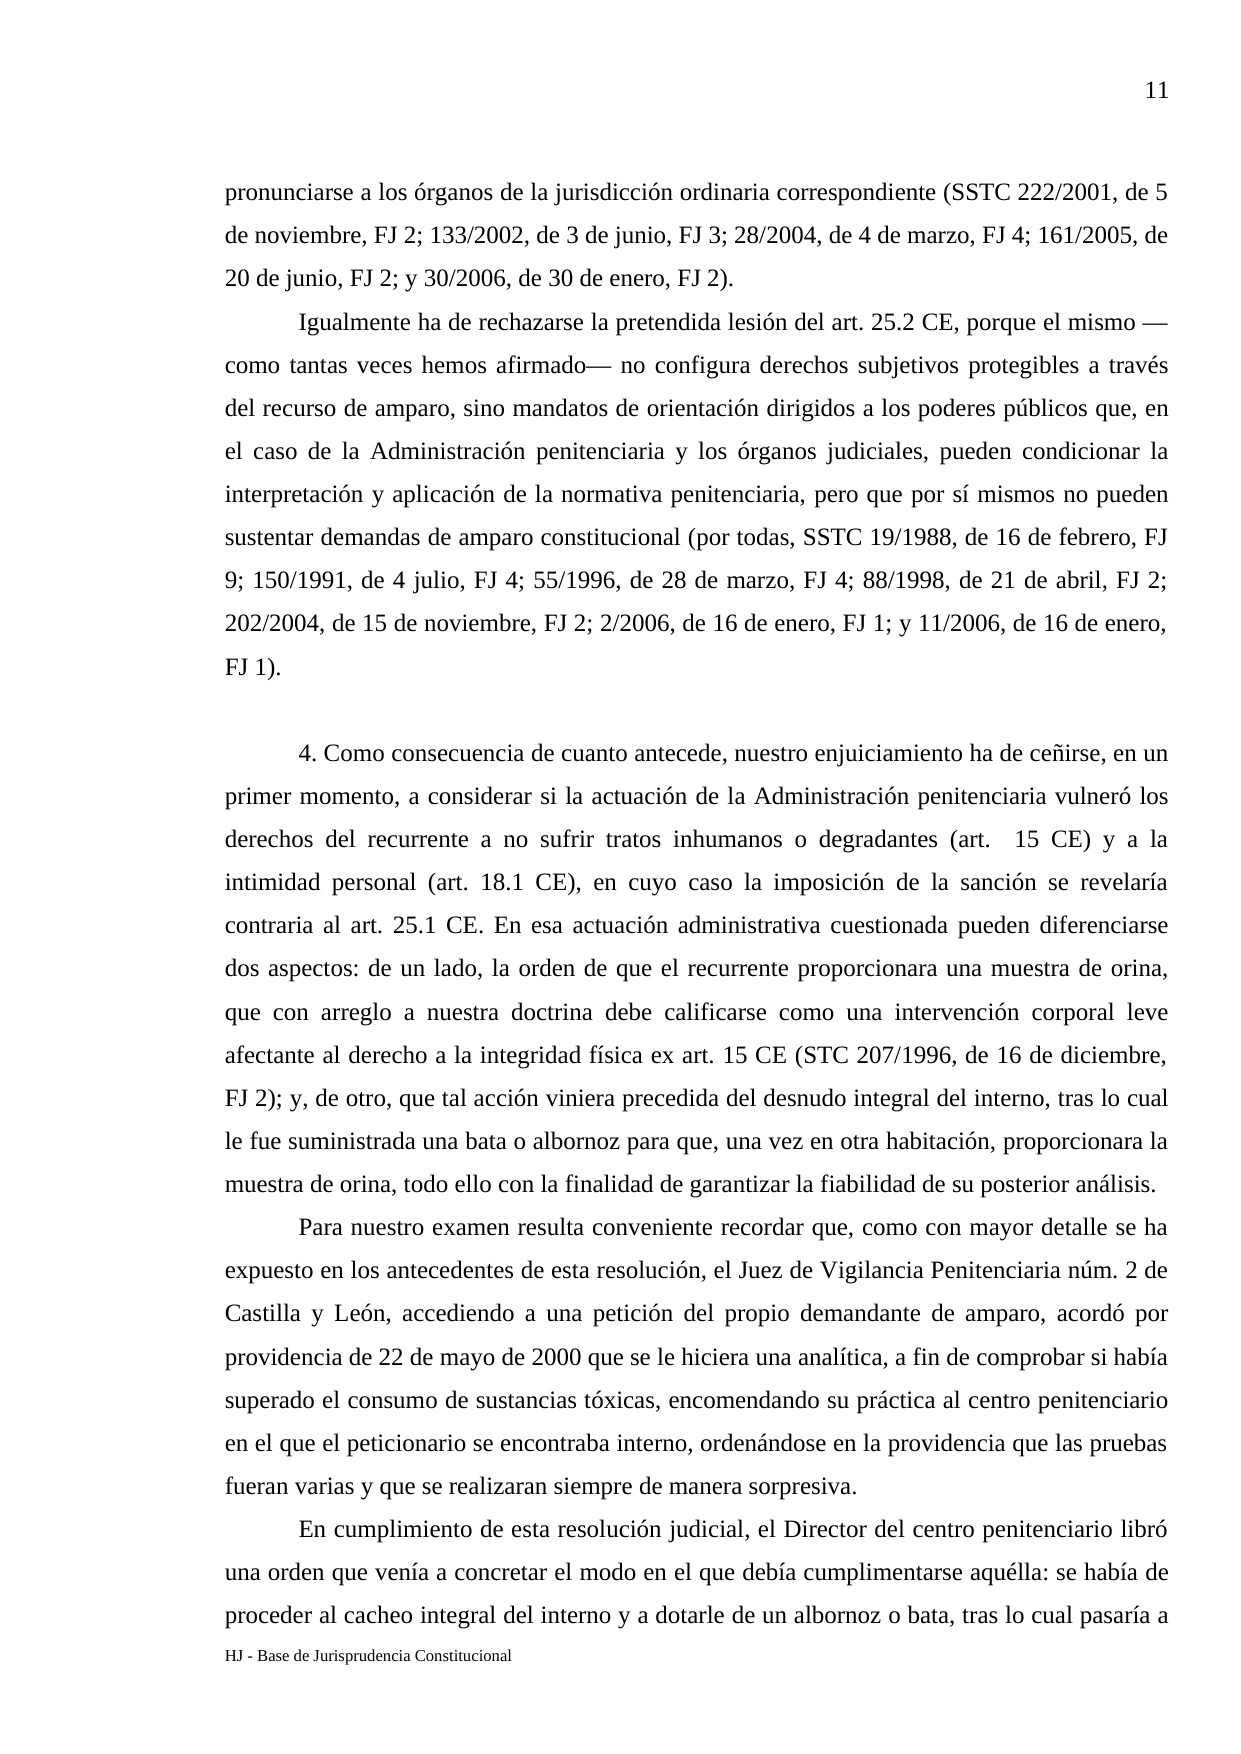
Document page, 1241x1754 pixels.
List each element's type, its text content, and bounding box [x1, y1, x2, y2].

text Para nuestro examen resulta conveniente recordar que, como con mayor detalle se ha expuesto en los antecedentes de esta resolución, el Juez de Vigilancia Penitenciaria núm. 2 de Castilla y León, accediendo a una petición del propio demandante de amparo, acordó por providencia de 22 de mayo de 2000 que se le hiciera una analítica, a fin de comprobar si había superado el consumo de sustancias tóxicas, encomendando su práctica al centro penitenciario en el que el peticionario se encontraba interno, ordenándose en la providencia que las pruebas fueran varias y que se realizaran siempre de manera sorpresiva. [224, 1212, 1169, 1500]
text Igualmente ha de rechazarse la pretendida lesión del art. 25.2 CE, porque el mismo —como tantas veces hemos afirmado— no configura derechos subjetivos protegibles a través del recurso de amparo, sino mandatos de orientación dirigidos a los poderes públicos que, en el caso de la Administración penitenciaria y los órganos judiciales, pueden condicionar la interpretación y aplicación de la normativa penitenciaria, pero que por sí mismos no pueden sustentar demandas de amparo constitucional (por todas, SSTC 19/1988, de 16 de febrero, FJ 9; 150/1991, de 4 julio, FJ 4; 55/1996, de 28 de marzo, FJ 4; 88/1998, de 21 de abril, FJ 2; 202/2004, de 15 de noviembre, FJ 2; 2/2006, de 16 de enero, FJ 1; y 11/2006, de 16 de enero, FJ 1). [224, 307, 1169, 680]
text 4. Como consecuencia de cuanto antecede, nuestro enjuiciamiento ha de ceñirse, en un primer momento, a considerar si la actuación de la Administración penitenciaria vulneró los derechos del recurrente a no sufrir tratos inhumanos o degradantes (art. 15 CE) y a la intimidad personal (art. 18.1 CE), en cuyo caso la imposición de la sanción se revelaría contraria al art. 25.1 CE. En esa actuación administrativa cuestionada pueden diferenciarse dos aspectos: de un lado, la orden de que el recurrente proporcionara una muestra de orina, que con arreglo a nuestra doctrina debe calificarse como una intervención corporal leve afectante al derecho a la integridad física ex art. 15 CE (STC 207/1996, de 16 de diciembre, FJ 2); y, de otro, que tal acción viniera precedida del desnudo integral del interno, tras lo cual le fue suministrada una bata o albornoz para que, una vez en otra habitación, proporcionara la muestra de orina, todo ello con la finalidad de garantizar la fiabilidad de su posterior análisis. [224, 738, 1169, 1198]
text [224, 177, 1169, 292]
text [224, 1514, 1169, 1629]
